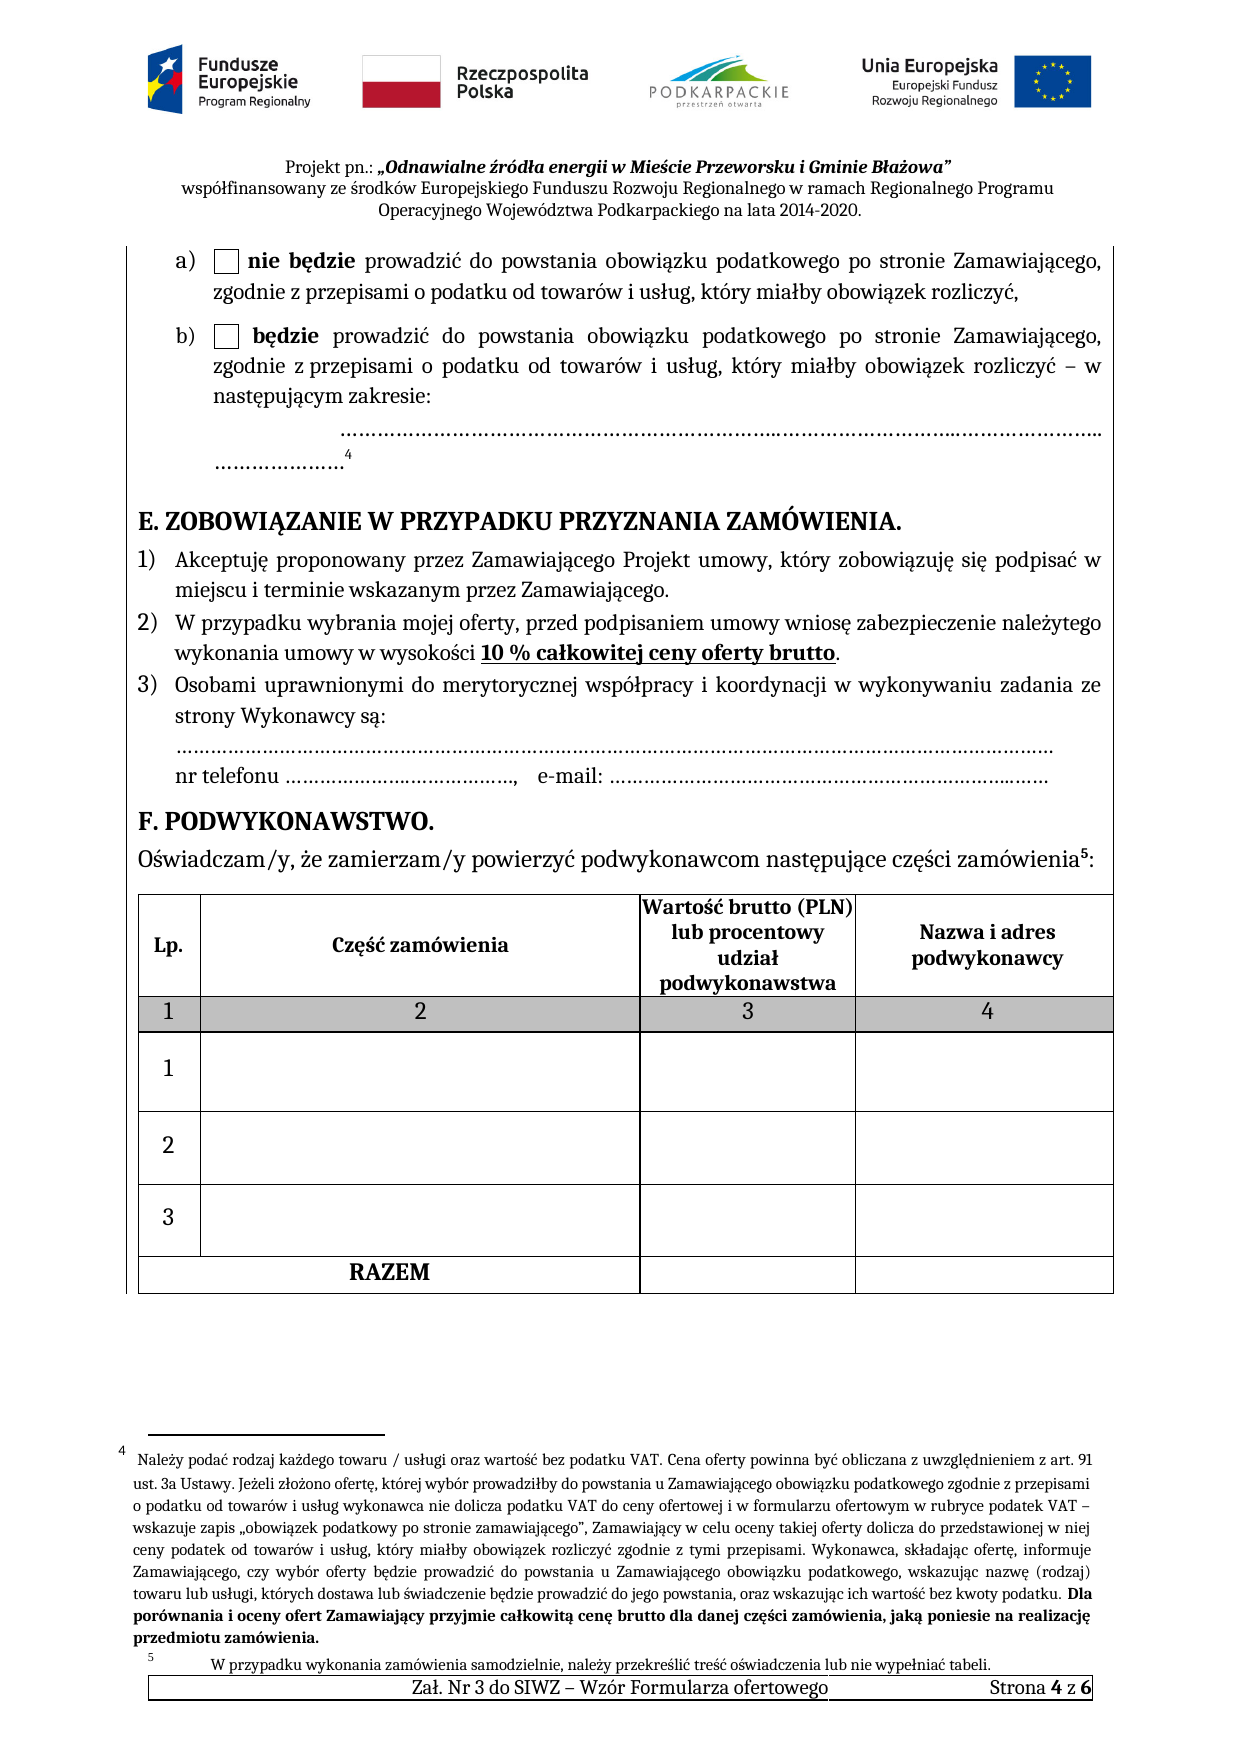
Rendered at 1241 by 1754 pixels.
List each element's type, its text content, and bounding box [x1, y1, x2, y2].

table_cell F. PODWYKONAWSTWO. Oświadczam/y, że zamierzam/y powierzyć podwykonawcom następujące części zamówienia: [127, 794, 1113, 1294]
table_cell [127, 246, 1113, 493]
table_cell E. ZOBOWIĄZANIE W PRZYPADKU PRZYZNANIA ZAMÓWIENIA. Akceptuję proponowany przez Zamawiającego Projekt umowy, który zobowiązuję się podpisać w miejscu i terminie wskazanym przez Zamawiającego. W przypadku wybrania mojej oferty, przed podpisaniem umowy wniosę zabezpieczenie należytego wykonania umowy w wysokości 10 % całkowitej ceny oferty brutto. Osobami uprawnionymi do merytorycznej współpracy i koordynacji w wykonywaniu zadania ze strony Wykonawcy są: ……………………………………………………………………………………………………………………………………… nr telefonu ………………….………………, e-mail: ……………………………………………………………..…… [127, 493, 1113, 794]
picture [147, 44, 1092, 114]
